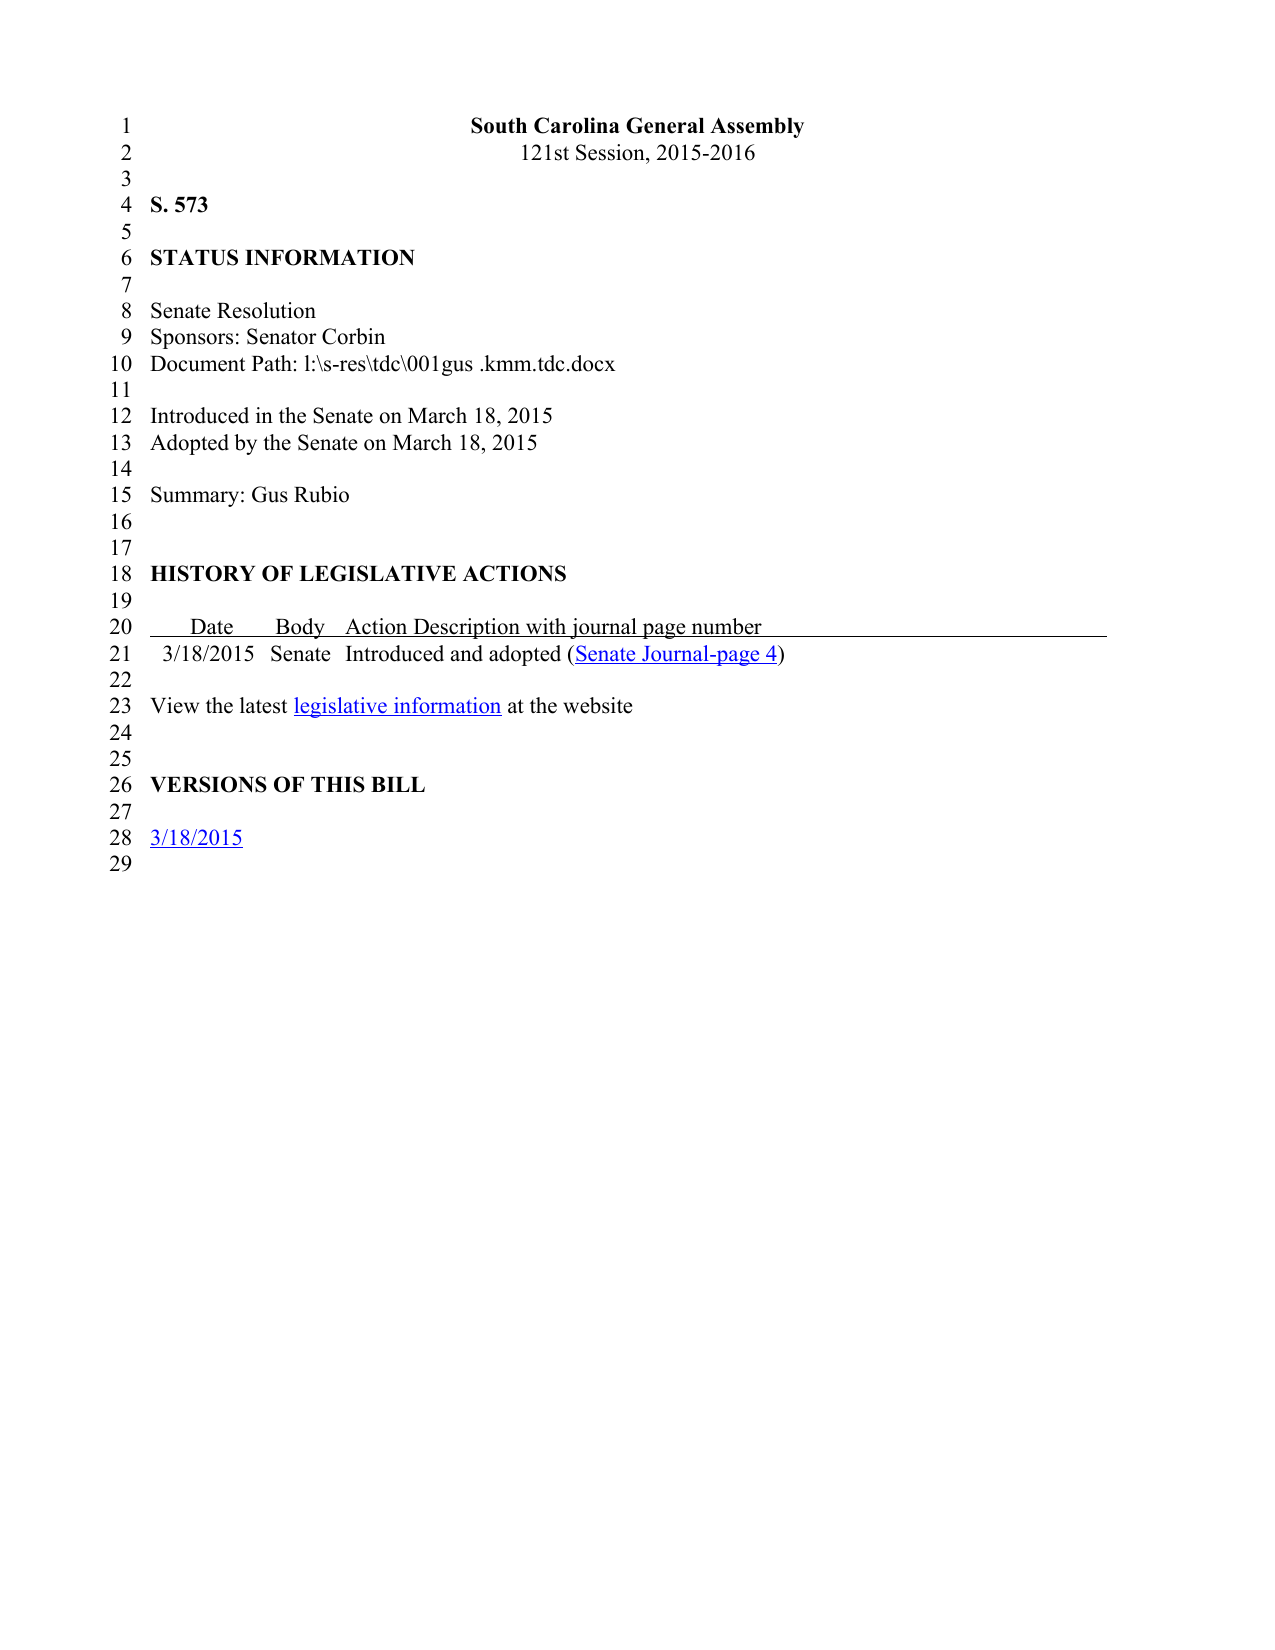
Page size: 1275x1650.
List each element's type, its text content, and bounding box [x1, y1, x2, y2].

text VERSIONS OF THIS BILL [150, 771, 1125, 798]
text Introduced in the Senate on March 18, 2015 [150, 402, 1125, 429]
text Senate Resolution [150, 297, 1125, 323]
text View the latest legislative information at the website [150, 692, 1125, 719]
text 3/18/2015 [150, 824, 1125, 850]
text Sponsors: Senator Corbin [150, 323, 1125, 350]
text S. 573 [150, 192, 1125, 218]
text Adopted by the Senate on March 18, 2015 [150, 429, 1125, 455]
text South Carolina General Assembly [150, 112, 1125, 139]
text 3/18/2015 Senate Introduced and adopted (Senate Journal-page 4) [150, 639, 1125, 666]
text 121st Session, 2015-2016 [150, 139, 1125, 165]
text Document Path: l:\s-res\tdc\001gus .kmm.tdc.docx [150, 350, 1125, 376]
text HISTORY OF LEGISLATIVE ACTIONS [150, 561, 1125, 587]
text Summary: Gus Rubio [150, 481, 1125, 508]
text STATUS INFORMATION [150, 244, 1125, 271]
text Date Body Action Description with journal page number [150, 613, 1125, 639]
